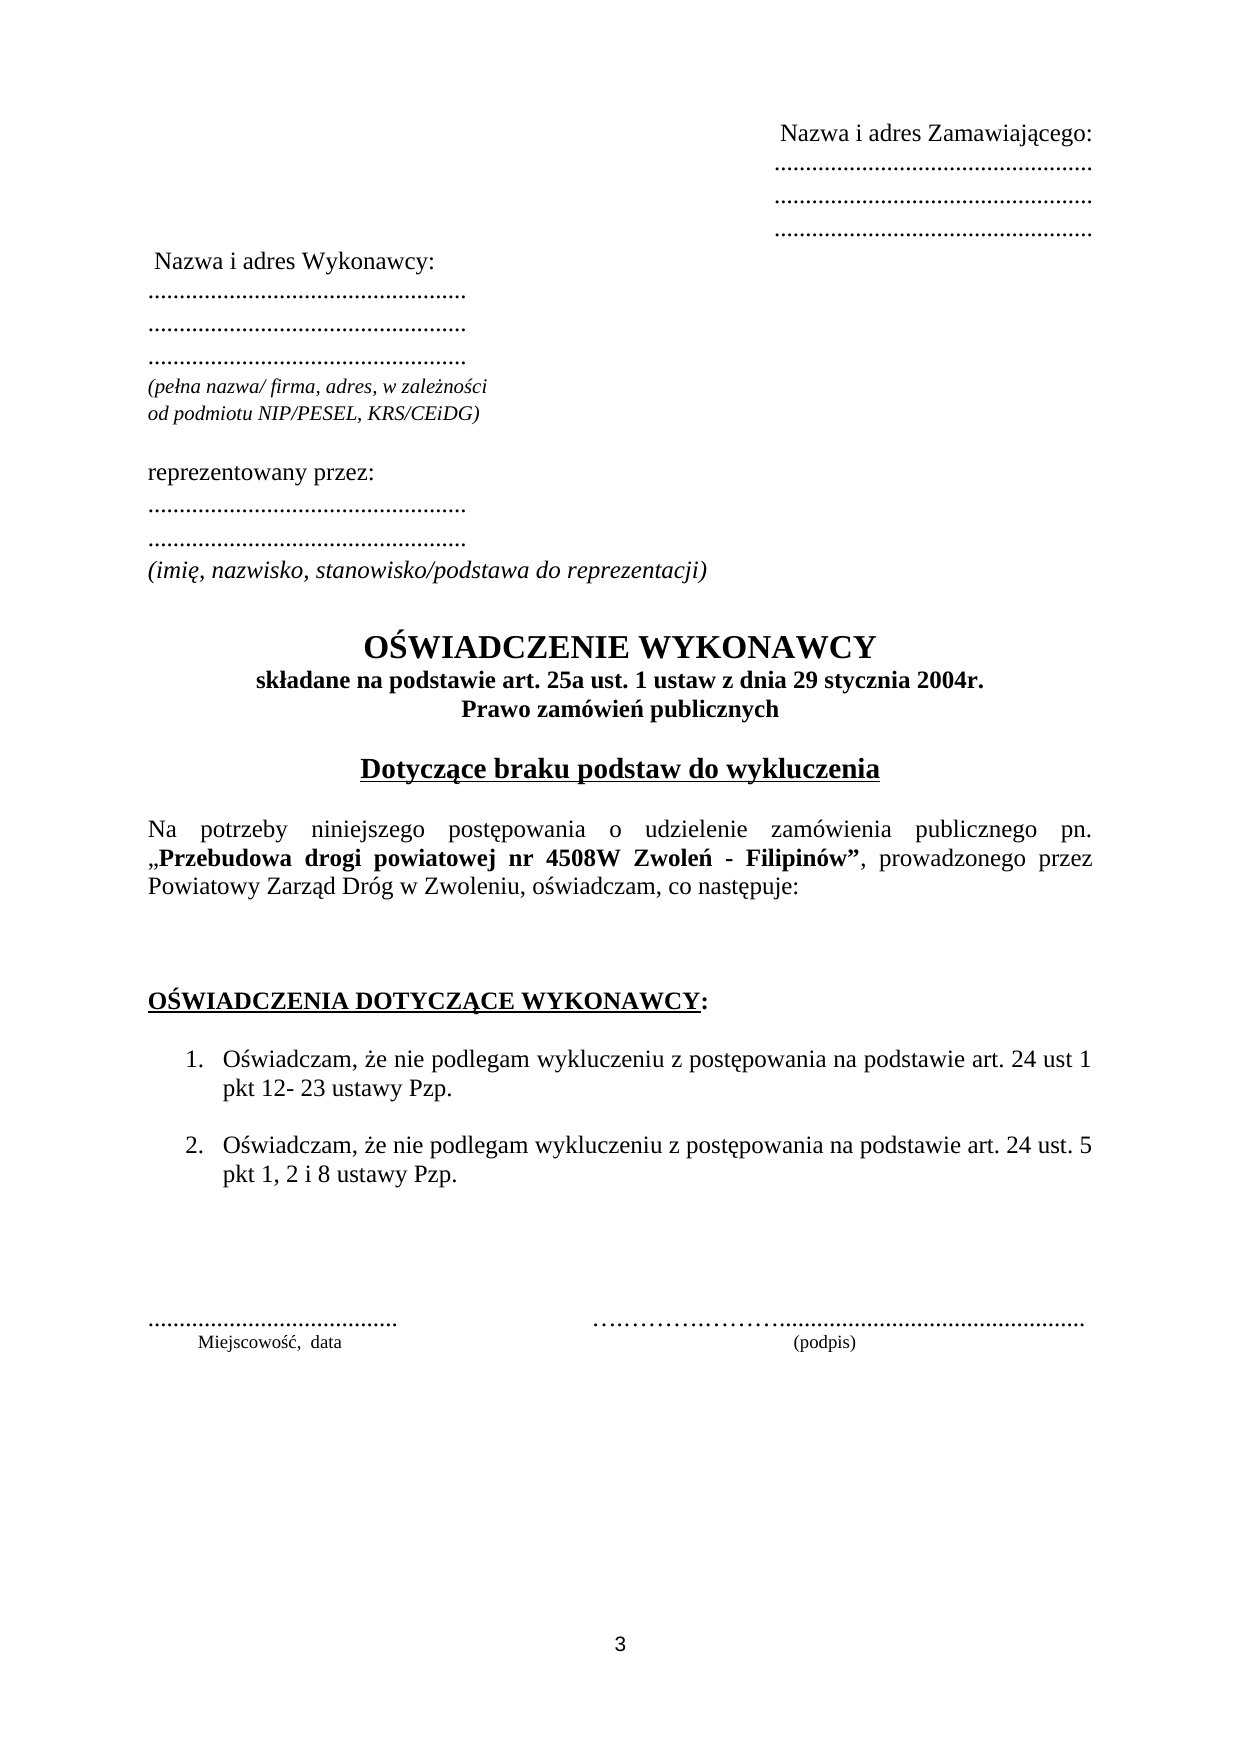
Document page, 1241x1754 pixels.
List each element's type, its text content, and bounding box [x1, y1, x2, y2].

text OŚWIADCZENIE WYKONAWCY [148, 627, 1093, 665]
text (imię, nazwisko, stanowisko/podstawa do reprezentacji) [148, 556, 1093, 584]
text Miejscowość, data (podpis) [148, 1331, 1093, 1353]
text ................................................... [148, 308, 1093, 336]
text ........................................ ….……….………................................................. [148, 1303, 1093, 1331]
text składane na podstawie art. 25a ust. 1 ustaw z dnia 29 stycznia 2004r. [148, 665, 1093, 694]
text OŚWIADCZENIA DOTYCZĄCE WYKONAWCY: [148, 986, 1093, 1015]
text reprezentowany przez: [148, 457, 1093, 485]
list Oświadczam, że nie podlegam wykluczeniu z postępowania na podstawie art. 24 ust. 5 pkt 1, 2 i 8 ustawy Pzp. [185, 1130, 1093, 1188]
text Nazwa i adres Zamawiającego: [148, 118, 1093, 147]
text Nazwa i adres Wykonawcy: [148, 246, 1093, 275]
text ................................................... [148, 147, 1093, 176]
text ................................................... [148, 341, 1093, 369]
list Oświadczam, że nie podlegam wykluczeniu z postępowania na podstawie art. 24 ust 1 pkt 12- 23 ustawy Pzp. [185, 1044, 1093, 1101]
text Prawo zamówień publicznych [148, 694, 1093, 723]
text ................................................... [148, 213, 1093, 242]
text ................................................... [148, 489, 1093, 518]
text ................................................... [148, 275, 1093, 303]
text ................................................... [148, 180, 1093, 209]
text Dotyczące braku podstaw do wykluczenia [148, 752, 1093, 785]
text Na potrzeby niniejszego postępowania o udzielenie zamówienia publicznego pn. „Przebudowa drogi powiatowej nr 4508W Zwoleń - Filipinów”, prowadzonego przez Powiatowy Zarząd Dróg w Zwoleniu, oświadczam, co następuje: [148, 814, 1093, 900]
text od podmiotu NIP/PESEL, KRS/CEiDG) [148, 401, 1093, 425]
text (pełna nazwa/ firma, adres, w zależności [148, 374, 1093, 398]
text ................................................... [148, 523, 1093, 551]
